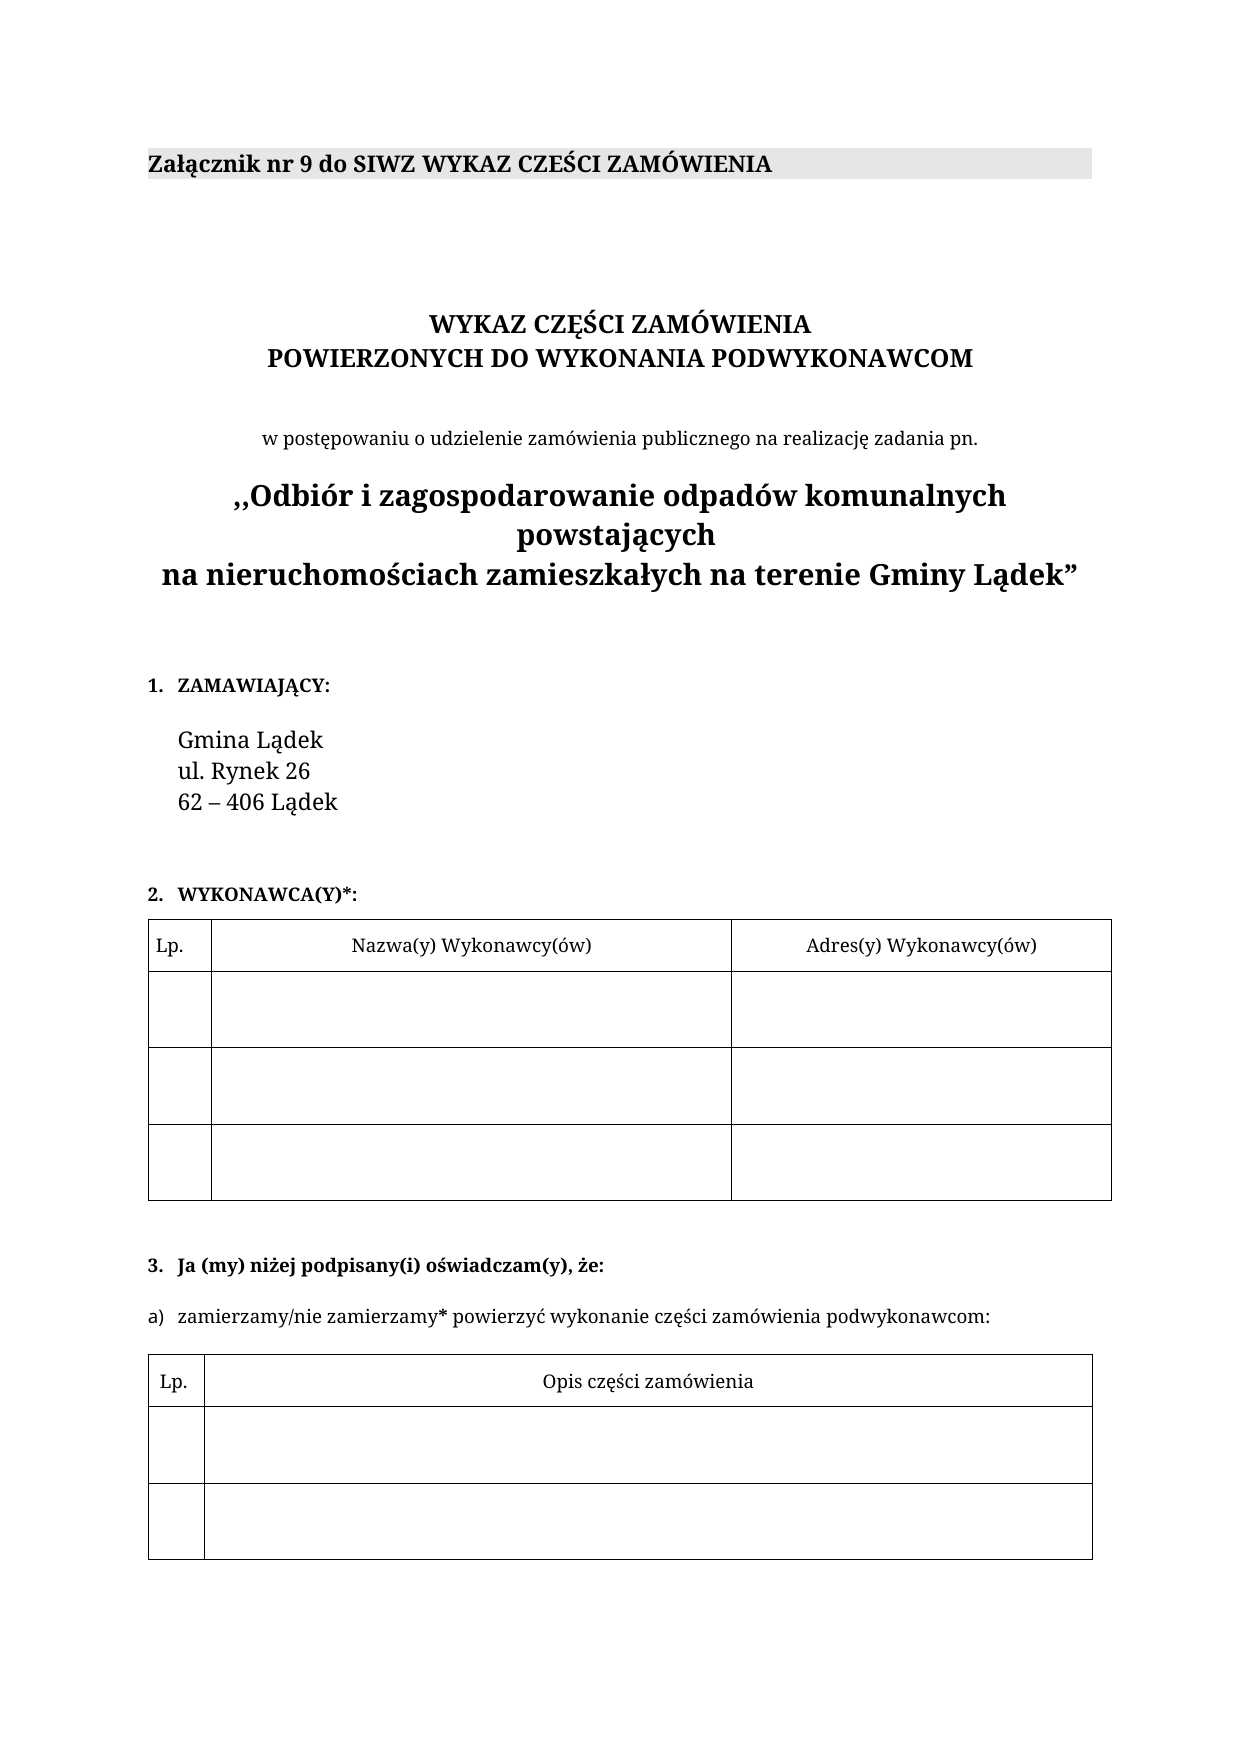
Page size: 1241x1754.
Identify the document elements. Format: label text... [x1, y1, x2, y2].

table_header Opis części zamówienia [205, 1355, 1092, 1406]
list WYKONAWCA(Y)*: [148, 881, 1092, 906]
table_cell [149, 1484, 204, 1559]
table_header Adres(y) Wykonawcy(ów) [732, 920, 1111, 971]
list zamierzamy/nie zamierzamy* powierzyć wykonanie części zamówienia podwykonawcom: [148, 1303, 1092, 1329]
table_cell [212, 972, 731, 1047]
table_header Lp. [149, 920, 211, 971]
list Ja (my) niżej podpisany(i) oświadczam(y), że: [148, 1252, 1092, 1278]
table_cell [149, 972, 211, 1047]
table_cell [732, 1048, 1111, 1124]
table_header Nazwa(y) Wykonawcy(ów) [212, 920, 731, 971]
table_header Lp. [149, 1355, 204, 1406]
table_cell [149, 1125, 211, 1200]
list ul. Rynek 26 [177, 755, 1092, 786]
text POWIERZONYCH DO WYKONANIA PODWYKONAWCOM [148, 341, 1092, 375]
list ZAMAWIAJĄCY: [148, 673, 1092, 698]
text Załącznik nr 9 do SIWZ WYKAZ CZEŚCI ZAMÓWIENIA [148, 148, 1092, 179]
text WYKAZ CZĘŚCI ZAMÓWIENIA [148, 307, 1092, 341]
text ,,Odbiór i zagospodarowanie odpadów komunalnych powstających na nieruchomościach zamieszkałych na terenie Gminy Lądek” [148, 475, 1092, 594]
table_cell [732, 972, 1111, 1047]
table_cell [149, 1407, 204, 1482]
text w postępowaniu o udzielenie zamówienia publicznego na realizację zadania pn. [148, 425, 1092, 450]
table_cell [212, 1125, 731, 1200]
table_cell [205, 1484, 1092, 1559]
table_cell [149, 1048, 211, 1124]
table_cell [732, 1125, 1111, 1200]
list Gmina Lądek [177, 724, 1092, 755]
table_cell [212, 1048, 731, 1124]
list 62 – 406 Lądek [177, 786, 1092, 817]
table_cell [205, 1407, 1092, 1482]
